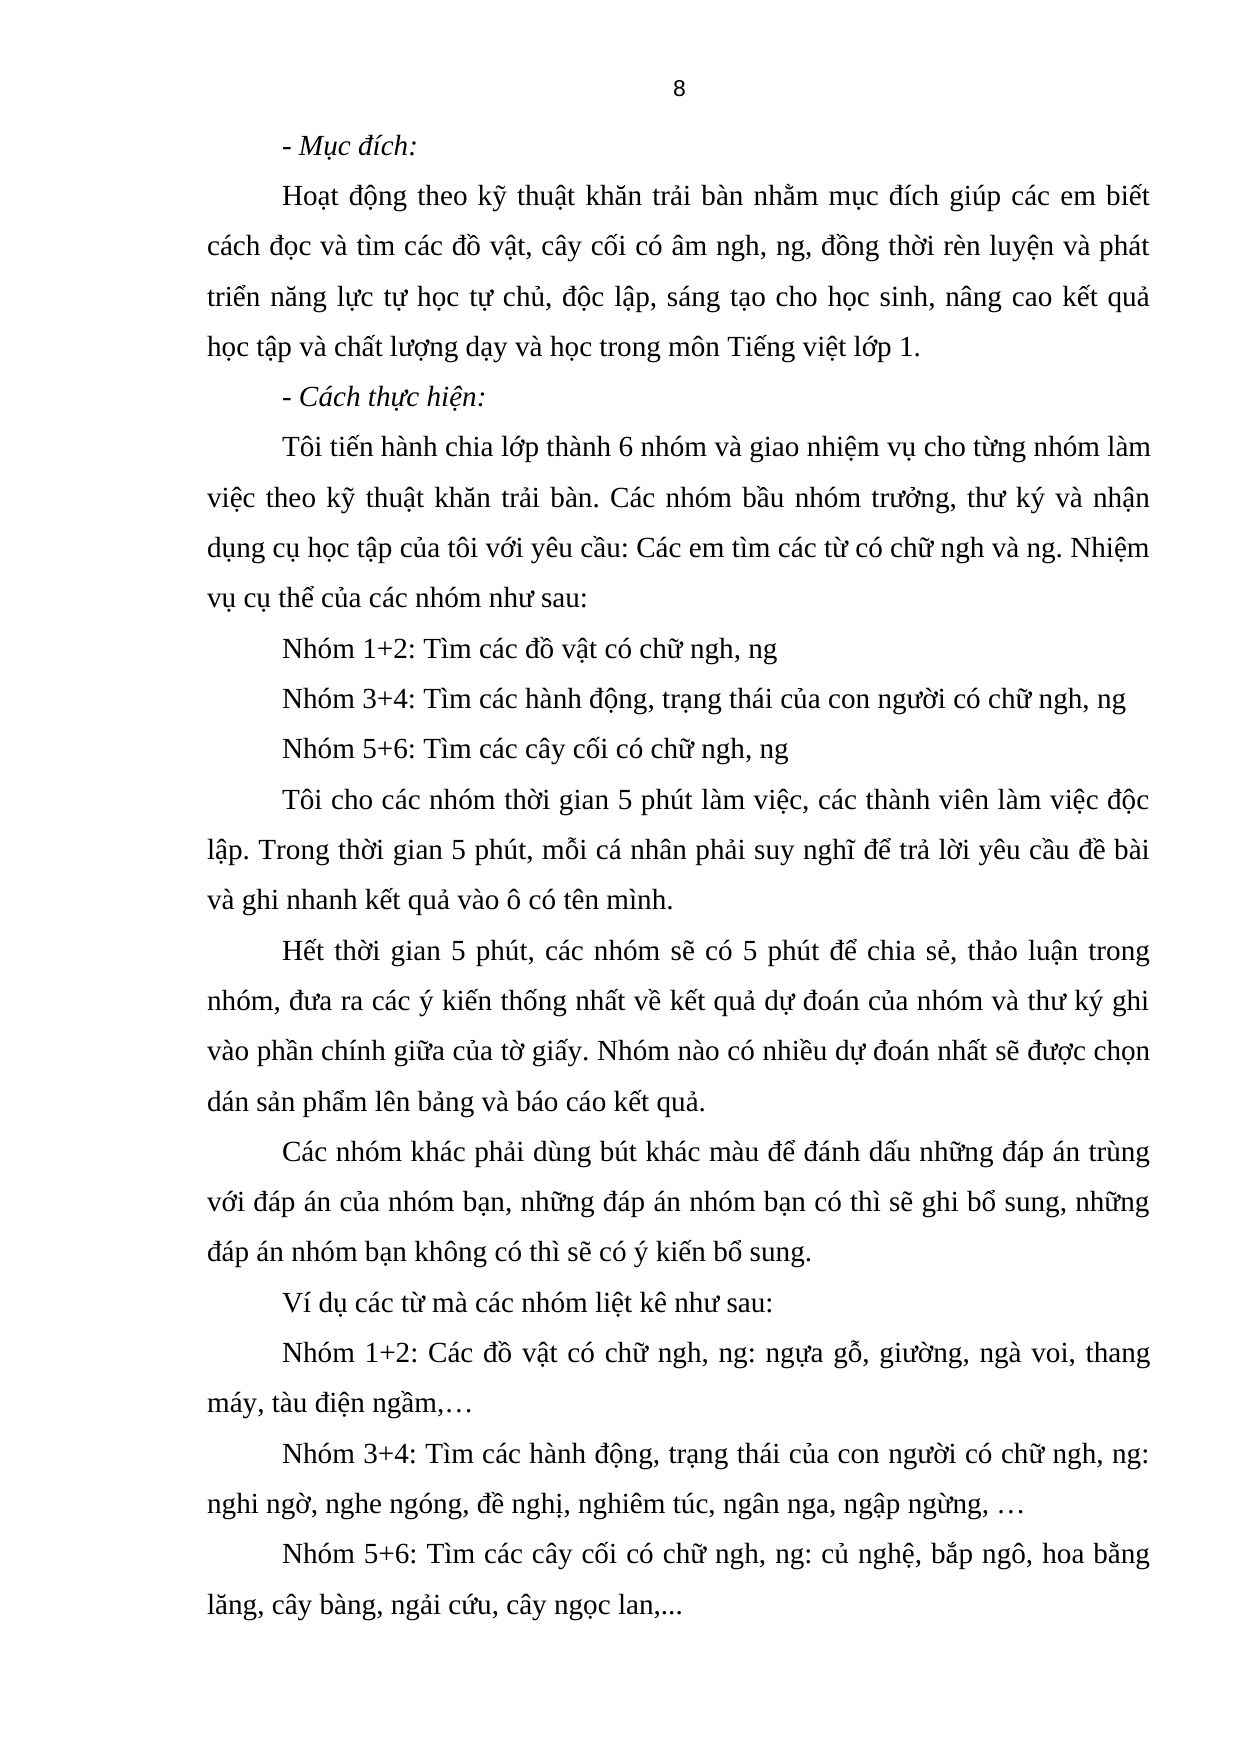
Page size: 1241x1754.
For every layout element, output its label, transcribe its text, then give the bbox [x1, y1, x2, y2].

text Nhóm 3+4: Tìm các hành động, trạng thái của con người có chữ ngh, ng [207, 681, 1152, 715]
text - Cách thực hiện: [207, 379, 1152, 413]
text Nhóm 3+4: Tìm các hành động, trạng thái của con người có chữ ngh, ng: nghi ngờ, nghe ngóng, đề nghị, nghiêm túc, ngân nga, ngập ngừng, … [207, 1436, 1152, 1520]
text Nhóm 5+6: Tìm các cây cối có chữ ngh, ng: củ nghệ, bắp ngô, hoa bằng lăng, cây bàng, ngải cứu, cây ngọc lan,... [207, 1536, 1152, 1620]
text Nhóm 1+2: Các đồ vật có chữ ngh, ng: ngựa gỗ, giường, ngà voi, thang máy, tàu điện ngầm,… [207, 1335, 1152, 1419]
text Hết thời gian 5 phút, các nhóm sẽ có 5 phút để chia sẻ, thảo luận trong nhóm, đưa ra các ý kiến thống nhất về kết quả dự đoán của nhóm và thư ký ghi vào phần chính giữa của tờ giấy. Nhóm nào có nhiều dự đoán nhất sẽ được chọn dán sản phẩm lên bảng và báo cáo kết quả. [207, 933, 1152, 1117]
text Nhóm 1+2: Tìm các đồ vật có chữ ngh, ng [207, 631, 1152, 664]
text - Mục đích: [207, 128, 1152, 161]
text Tôi cho các nhóm thời gian 5 phút làm việc, các thành viên làm việc độc lập. Trong thời gian 5 phút, mỗi cá nhân phải suy nghĩ để trả lời yêu cầu đề bài và ghi nhanh kết quả vào ô có tên mình. [207, 782, 1152, 916]
text Ví dụ các từ mà các nhóm liệt kê như sau: [207, 1285, 1152, 1318]
text Hoạt động theo kỹ thuật khăn trải bàn nhằm mục đích giúp các em biết cách đọc và tìm các đồ vật, cây cối có âm ngh, ng, đồng thời rèn luyện và phát triển năng lực tự học tự chủ, độc lập, sáng tạo cho học sinh, nâng cao kết quả học tập và chất lượng dạy và học trong môn Tiếng việt lớp 1. [207, 178, 1152, 362]
text Các nhóm khác phải dùng bút khác màu để đánh dấu những đáp án trùng với đáp án của nhóm bạn, những đáp án nhóm bạn có thì sẽ ghi bổ sung, những đáp án nhóm bạn không có thì sẽ có ý kiến bổ sung. [207, 1134, 1152, 1268]
text Tôi tiến hành chia lớp thành 6 nhóm và giao nhiệm vụ cho từng nhóm làm việc theo kỹ thuật khăn trải bàn. Các nhóm bầu nhóm trưởng, thư ký và nhận dụng cụ học tập của tôi với yêu cầu: Các em tìm các từ có chữ ngh và ng. Nhiệm vụ cụ thể của các nhóm như sau: [207, 429, 1152, 614]
text Nhóm 5+6: Tìm các cây cối có chữ ngh, ng [207, 731, 1152, 765]
